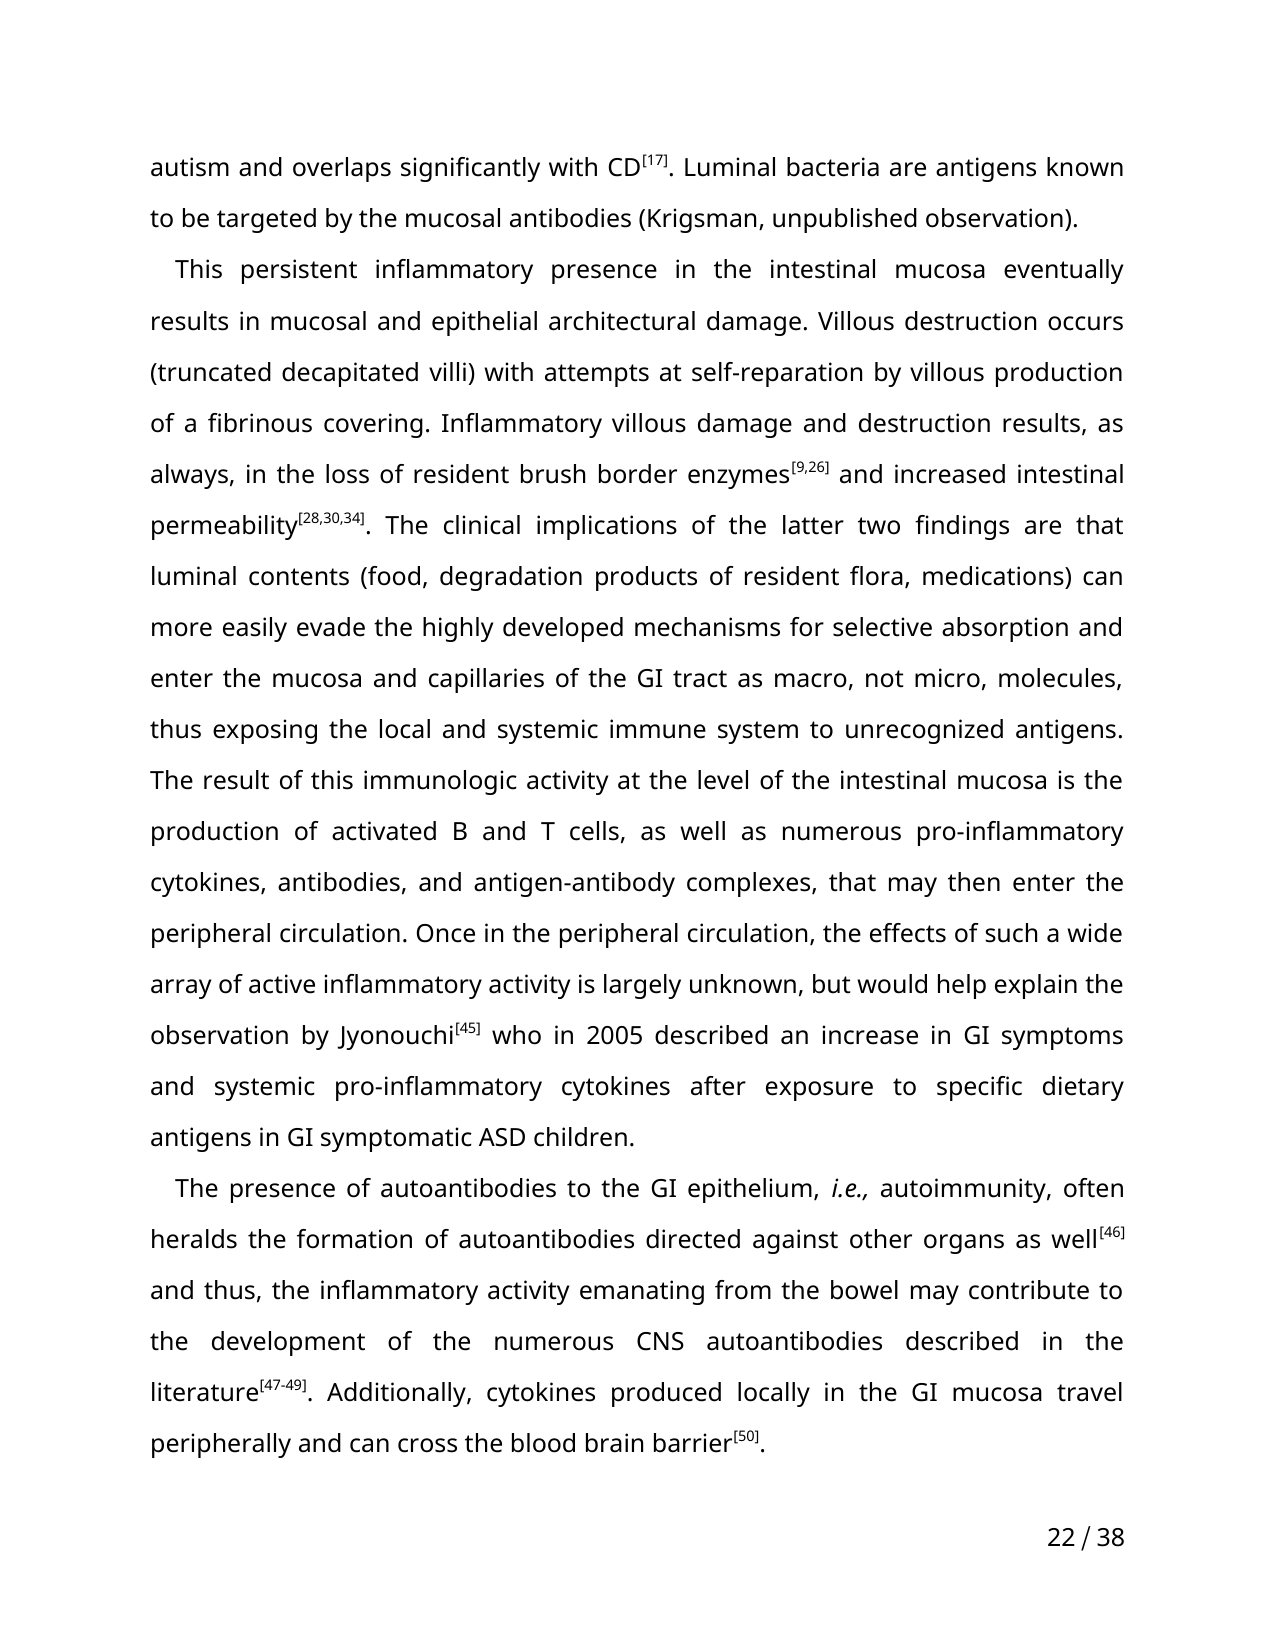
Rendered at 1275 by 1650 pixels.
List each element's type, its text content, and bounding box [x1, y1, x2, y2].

text This persistent inflammatory presence in the intestinal mucosa eventually results in mucosal and epithelial architectural damage. Villous destruction occurs (truncated decapitated villi) with attempts at self-reparation by villous production of a fibrinous covering. Inflammatory villous damage and destruction results, as always, in the loss of resident brush border enzymes[9,26] and increased intestinal permeability[28,30,34]. The clinical implications of the latter two findings are that luminal contents (food, degradation products of resident flora, medications) can more easily evade the highly developed mechanisms for selective absorption and enter the mucosa and capillaries of the GI tract as macro, not micro, molecules, thus exposing the local and systemic immune system to unrecognized antigens. The result of this immunologic activity at the level of the intestinal mucosa is the production of activated B and T cells, as well as numerous pro-inflammatory cytokines, antibodies, and antigen-antibody complexes, that may then enter the peripheral circulation. Once in the peripheral circulation, the effects of such a wide array of active inflammatory activity is largely unknown, but would help explain the observation by Jyonouchi[45] who in 2005 described an increase in GI symptoms and systemic pro-inflammatory cytokines after exposure to specific dietary antigens in GI symptomatic ASD children. [150, 252, 1125, 1154]
text The presence of autoantibodies to the GI epithelium, i.e., autoimmunity, often heralds the formation of autoantibodies directed against other organs as well[46] and thus, the inflammatory activity emanating from the bowel may contribute to the development of the numerous CNS autoantibodies described in the literature[47-49]. Additionally, cytokines produced locally in the GI mucosa travel peripherally and can cross the blood brain barrier[50]. [150, 1171, 1125, 1460]
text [150, 150, 1125, 235]
